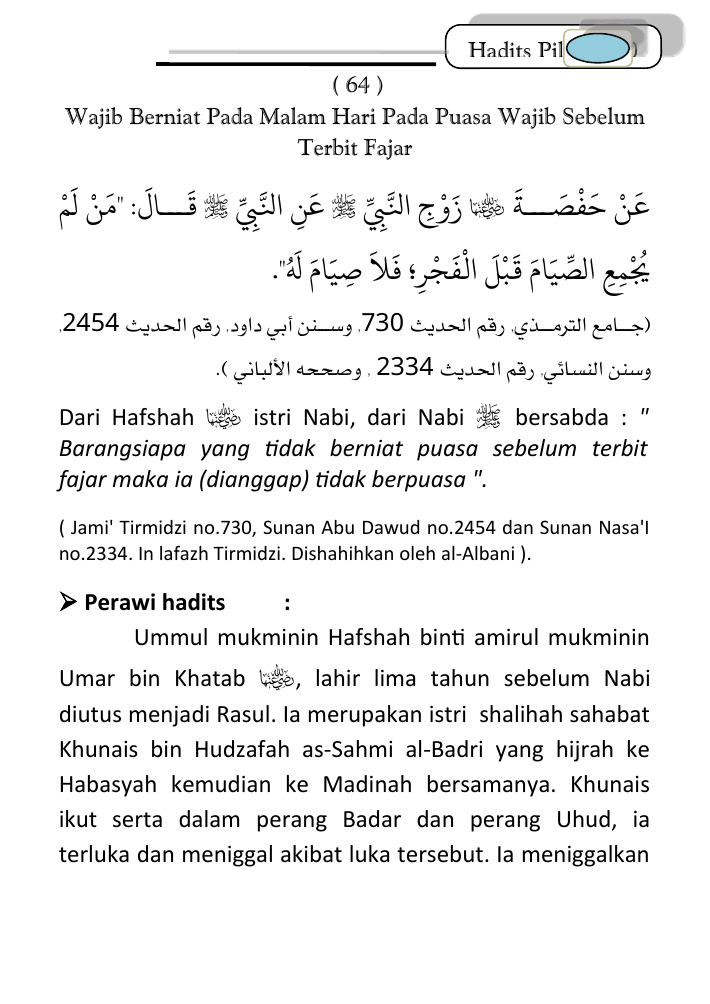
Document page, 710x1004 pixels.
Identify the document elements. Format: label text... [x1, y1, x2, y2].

subtitle عَنْ حَفْصَةَ z زَوْجِ النَّبِيِّ عَنِ النَّبِيِّ قَالَ: "مَنْ لَمْ يُجْمِعِ الصِّيَامَ قَبْلَ الْفَجْرِ؛ فَلاَ صِيَامَ لَهُ". [58, 178, 651, 298]
text Dari Hafshah z istri Nabi, dari Nabi bersabda : " Barangsiapa yang tidak berniat puasa sebelum terbit fajar maka ia (dianggap) tidak berpuasa ". [58, 396, 651, 493]
text ( Jami' Tirmidzi no.730, Sunan Abu Dawud no.2454 dan Sunan Nasa'I no.2334. In lafazh Tirmidzi. Dishahihkan oleh al-Albani ). [58, 514, 651, 565]
subtitle ( 64 ) [58, 70, 651, 98]
subtitle Wajib Berniat Pada Malam Hari Pada Puasa Wajib Sebelum Terbit Fajar [58, 102, 651, 161]
subtitle (جامع الترمذي, رقم الحديث 730, وسنن أبي داود, رقم الحديث 2454, وسنن النسائي, رقم الحديث 2334 , وصححه الألباني ). [58, 307, 651, 390]
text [58, 621, 651, 868]
text Perawi hadits : [58, 586, 651, 617]
